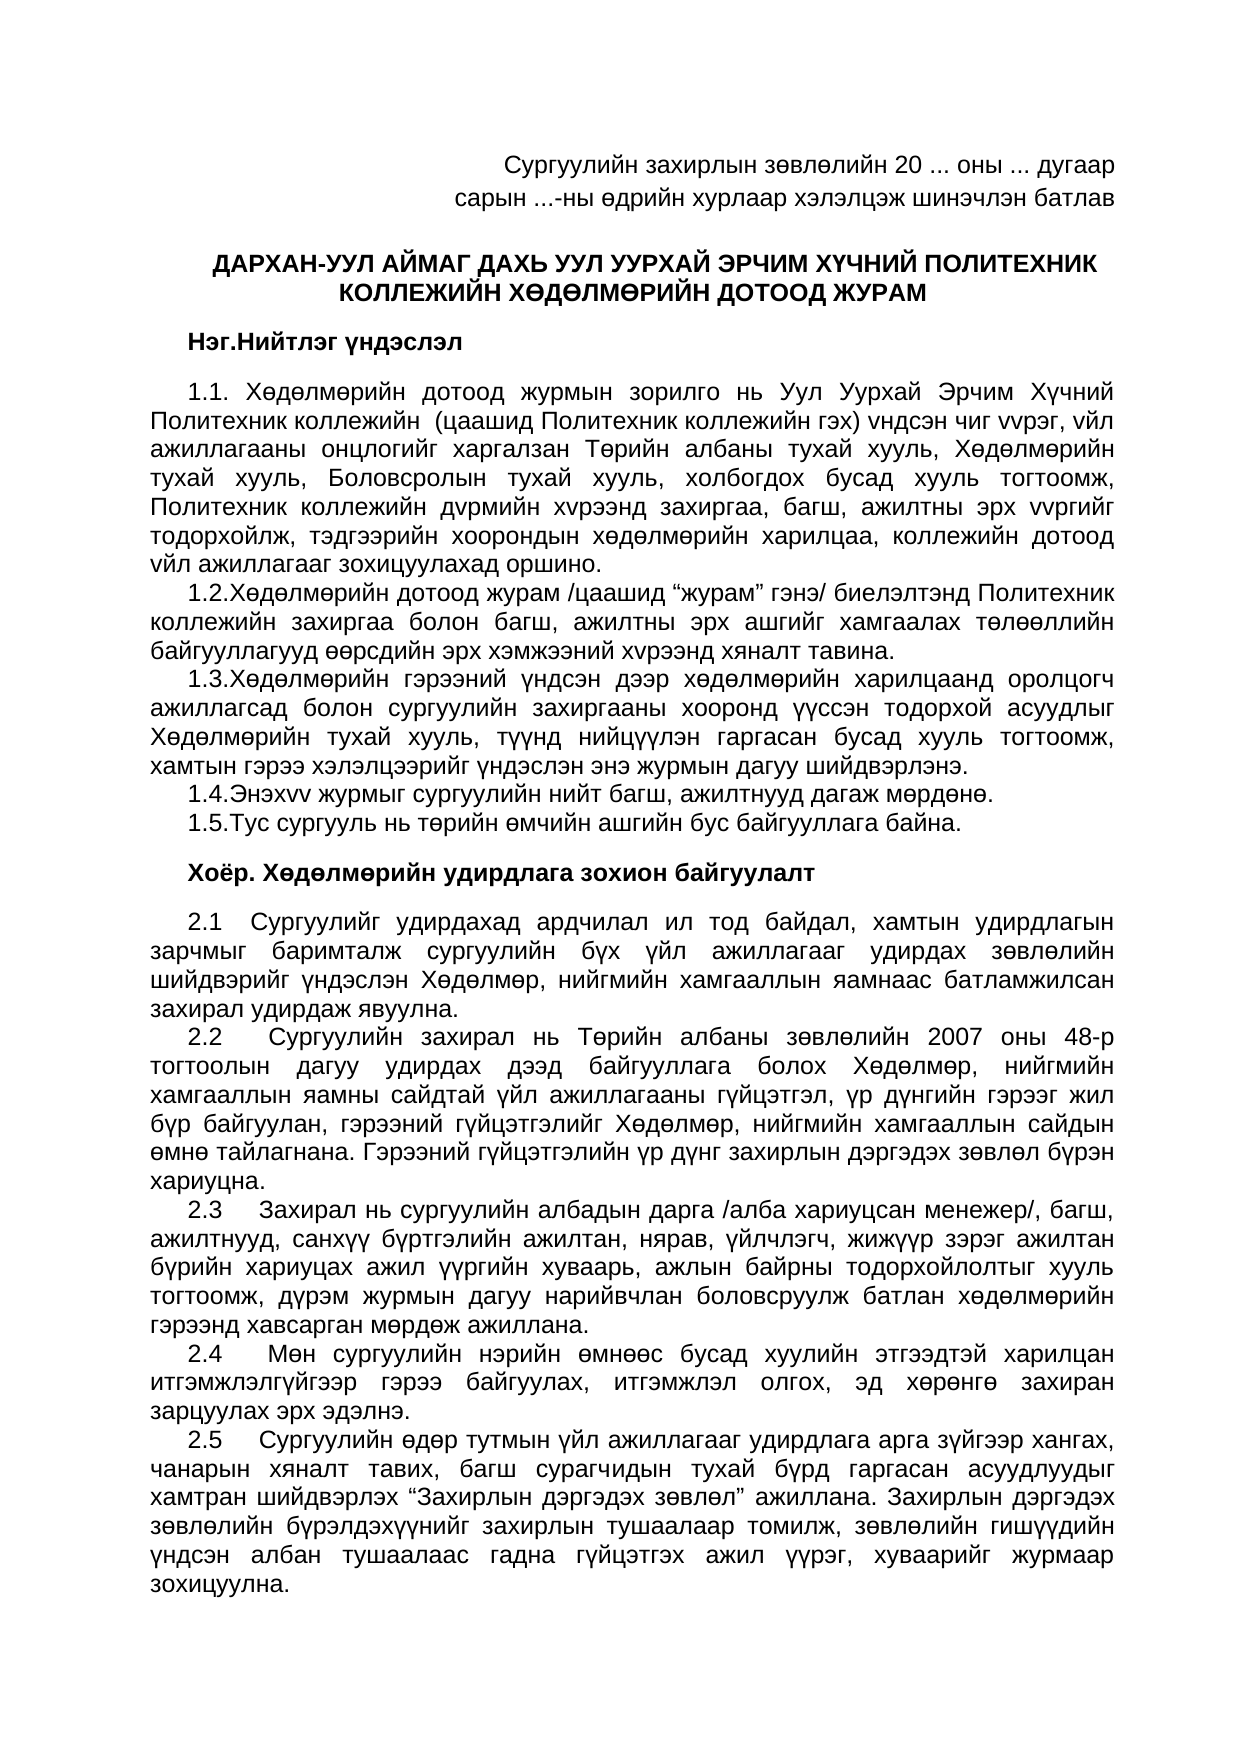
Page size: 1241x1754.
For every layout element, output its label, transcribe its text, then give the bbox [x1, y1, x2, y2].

text Нэг.Нийтлэг үндэслэл [150, 327, 1116, 356]
text ДАРХАН-УУЛ АЙМАГ ДАХЬ УУЛ УУРХАЙ ЭРЧИМ ХҮЧНИЙ ПОЛИТЕХНИК КОЛЛЕЖИЙН ХӨДӨЛМӨРИЙН ДОТООД ЖУРАМ [150, 249, 1116, 307]
text 2.2 Сургуулийн захирал нь Төрийн албаны зөвлөлийн 2007 оны 48-р тогтоолын дагуу удирдах дээд байгууллага болох Хөдөлмөр, нийгмийн хамгааллын яамны сайдтай үйл ажиллагааны гүйцэтгэл, үр дүнгийн гэрээг жил бүр байгуулан, гэрээний гүйцэтгэлийг Хөдөлмөр, нийгмийн хамгааллын сайдын өмнө тайлагнана. Гэрээний гүйцэтгэлийн үр дүнг захирлын дэргэдэх зөвлөл бүрэн хариуцна. [150, 1022, 1116, 1195]
text 2.4 Мөн сургуулийн нэрийн өмнөөс бусад хуулийн этгээдтэй харилцан итгэмжлэлгүйгээр гэрээ байгуулах, итгэмжлэл олгох, эд хөрөнгө захиран зарцуулах эрх эдэлнэ. [150, 1339, 1116, 1425]
text 1.1. Хөдөлмөрийн дотоод журмын зорилго нь Уул Уурхай Эрчим Хүчний Политехник коллежийн (цаашид Политехник коллежийн гэх) vндсэн чиг vvрэг, vйл ажиллагааны онцлогийг харгалзан Төрийн албаны тухай хууль, Хөдөлмөрийн тухай хууль, Боловсролын тухай хууль, холбогдох бусад хууль тогтоомж, Политехник коллежийн дvрмийн хvрээнд захиргаа, багш, ажилтны эрх vvргийг тодорхойлж, тэдгээрийн хоорондын хөдөлмөрийн харилцаа, коллежийн дотоод vйл ажиллагааг зохицуулахад оршино. [150, 377, 1116, 578]
text 1.5.Тус сургууль нь төрийн өмчийн ашгийн бус байгууллага байна. [150, 808, 1116, 837]
text 1.3.Хөдөлмөрийн гэрээний үндсэн дээр хөдөлмөрийн харилцаанд оролцогч ажиллагсад болон сургуулийн захиргааны хооронд үүссэн тодорхой асуудлыг Хөдөлмөрийн тухай хууль, түүнд нийцүүлэн гаргасан бусад хууль тогтоомж, хамтын гэрээ хэлэлцээрийг үндэслэн энэ журмын дагуу шийдвэрлэнэ. [150, 664, 1116, 779]
text Сургуулийн захирлын зөвлөлийн 20 ... оны ... дугаар сарын ...-ны өдрийн хурлаар хэлэлцэж шинэчлэн батлав [450, 150, 1116, 212]
text 1.2.Хөдөлмөрийн дотоод журам /цаашид “журам” гэнэ/ биелэлтэнд Политехник коллежийн захиргаа болон багш, ажилтны эрх ашгийг хамгаалах төлөөллийн байгууллагууд өөрсдийн эрх хэмжээний хvрээнд хяналт тавина. [150, 578, 1116, 664]
text 2.5 Сургуулийн өдөр тутмын үйл ажиллагааг удирдлага арга зүйгээр хангах, чанарын хяналт тавих, багш сурагчидын тухай бүрд гаргасан асуудлуудыг хамтран шийдвэрлэх “Захирлын дэргэдэх зөвлөл” ажиллана. Захирлын дэргэдэх зөвлөлийн бүрэлдэхүүнийг захирлын тушаалаар томилж, зөвлөлийн гишүүдийн үндсэн албан тушаалаас гадна гүйцэтгэх ажил үүрэг, хуваарийг журмаар зохицуулна. [150, 1425, 1116, 1597]
text 2.1 Сургуулийг удирдахад ардчилал ил тод байдал, хамтын удирдлагын зарчмыг баримталж сургуулийн бүх үйл ажиллагааг удирдах зөвлөлийн шийдвэрийг үндэслэн Хөдөлмөр, нийгмийн хамгааллын яамнаас батламжилсан захирал удирдаж явуулна. [150, 907, 1116, 1022]
text Хоёр. Хөдөлмөрийн удирдлага зохион байгуулалт [150, 858, 1116, 887]
text 2.3 Захирал нь сургуулийн албадын дарга /алба хариуцсан менежер/, багш, ажилтнууд, санхүү бүртгэлийн ажилтан, нярав, үйлчлэгч, жижүүр зэрэг ажилтан бүрийн хариуцах ажил үүргийн хуваарь, ажлын байрны тодорхойлолтыг хууль тогтоомж, дүрэм журмын дагуу нарийвчлан боловсруулж батлан хөдөлмөрийн гэрээнд хавсарган мөрдөж ажиллана. [150, 1195, 1116, 1339]
text 1.4.Энэхvv журмыг сургуулийн нийт багш, ажилтнууд дагаж мөрдөнө. [150, 779, 1116, 808]
